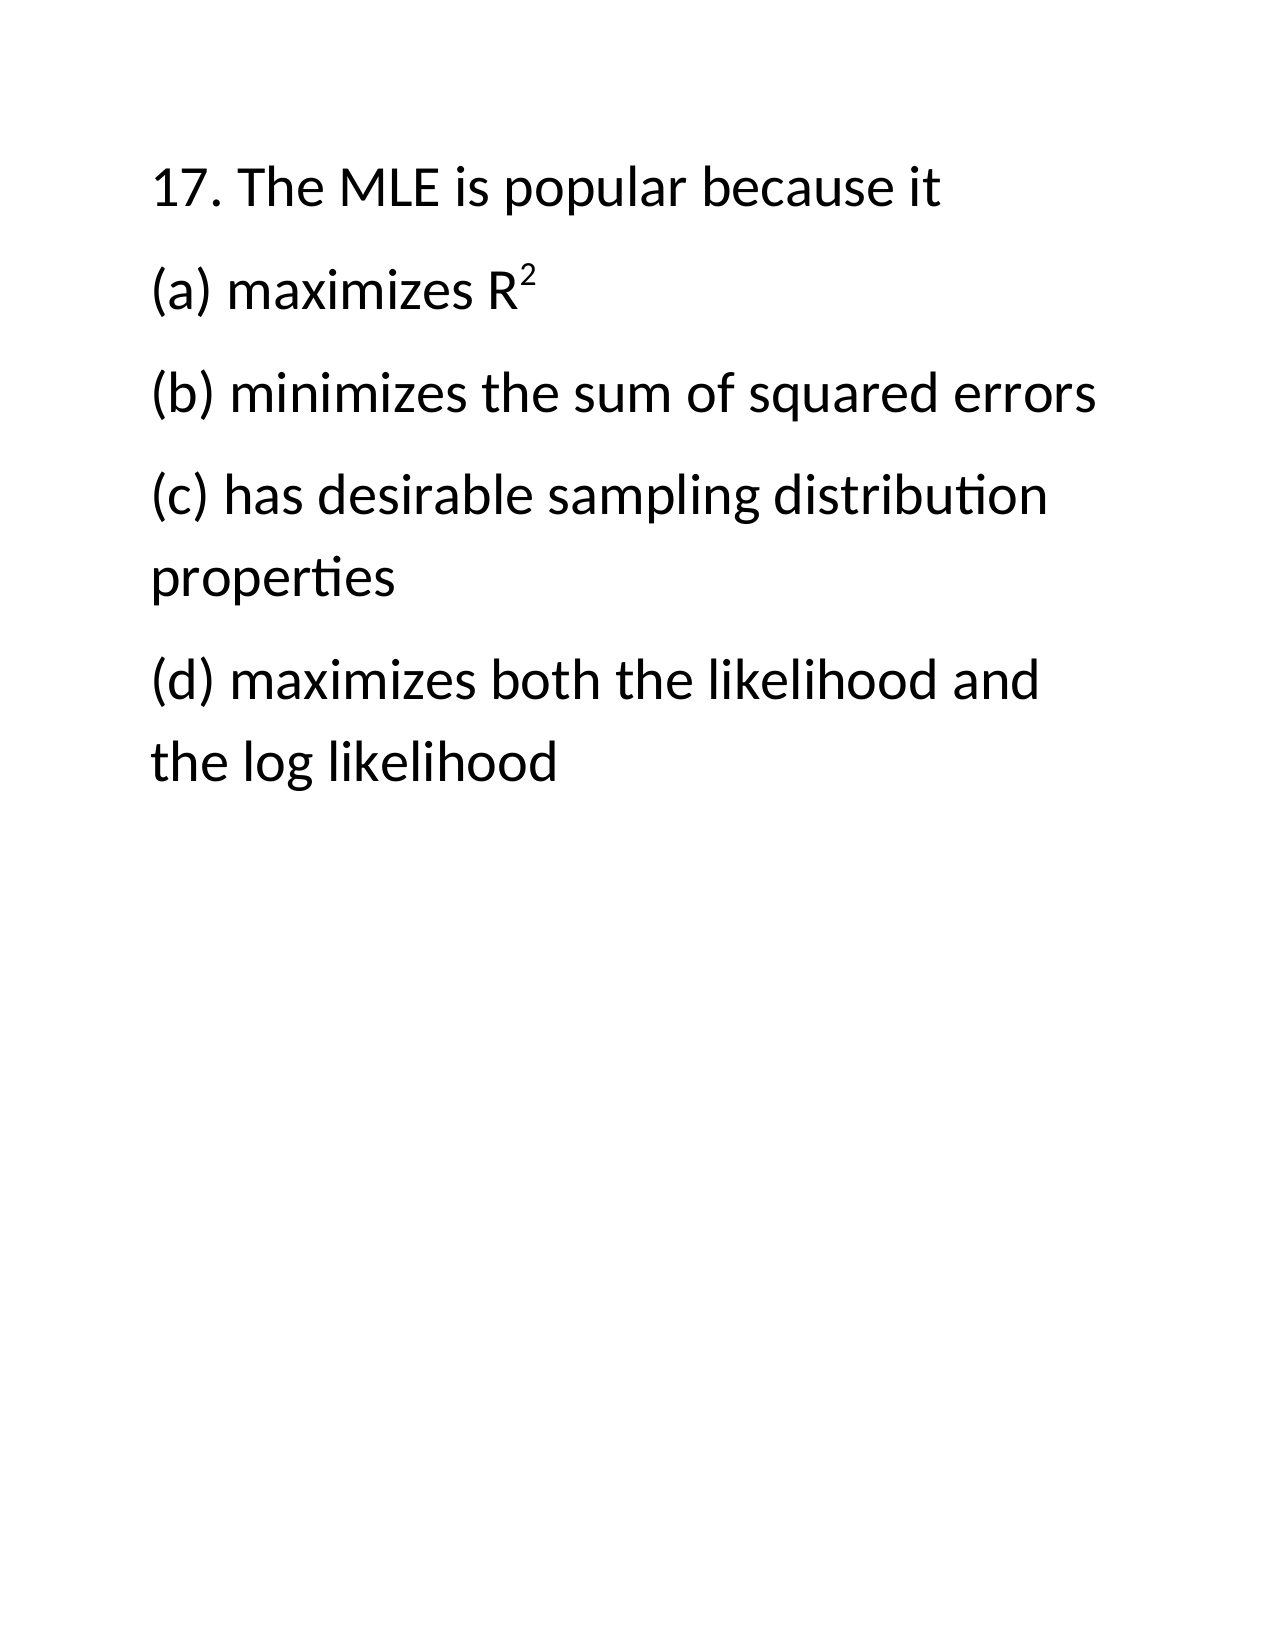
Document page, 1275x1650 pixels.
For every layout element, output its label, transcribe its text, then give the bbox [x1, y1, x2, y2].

text (c) has desirable sampling distribution properties [150, 458, 1125, 611]
text (d) maximizes both the likelihood and the log likelihood [150, 643, 1125, 796]
text (a) maximizes R2 [150, 253, 1125, 324]
text (b) minimizes the sum of squared errors [150, 355, 1125, 427]
text 17. The MLE is popular because it [150, 150, 1125, 221]
